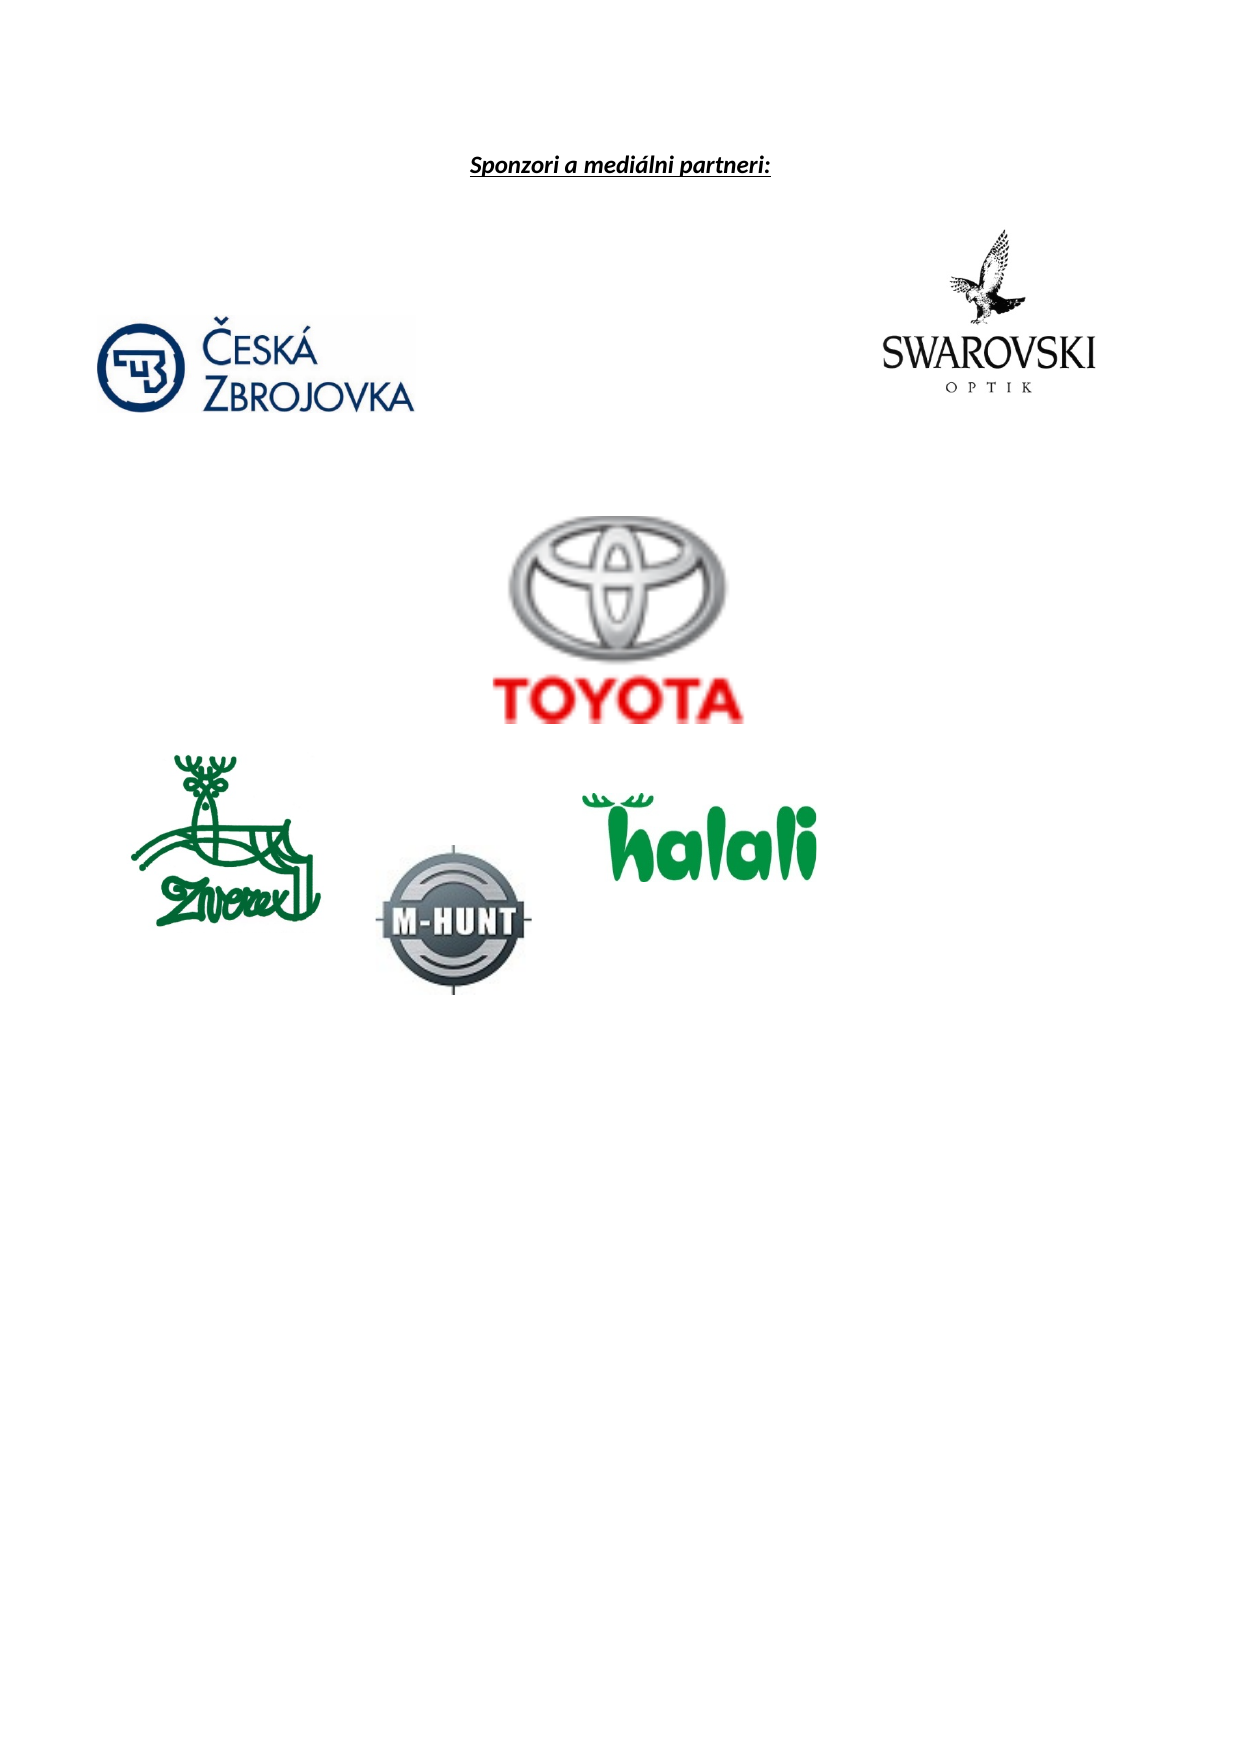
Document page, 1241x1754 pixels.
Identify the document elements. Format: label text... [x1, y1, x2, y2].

picture [96, 315, 416, 412]
picture [880, 227, 1098, 393]
text Sponzori a mediálni partneri: [100, 150, 1140, 180]
picture [492, 516, 748, 724]
picture [582, 793, 817, 882]
picture [126, 743, 325, 931]
picture [375, 845, 532, 995]
